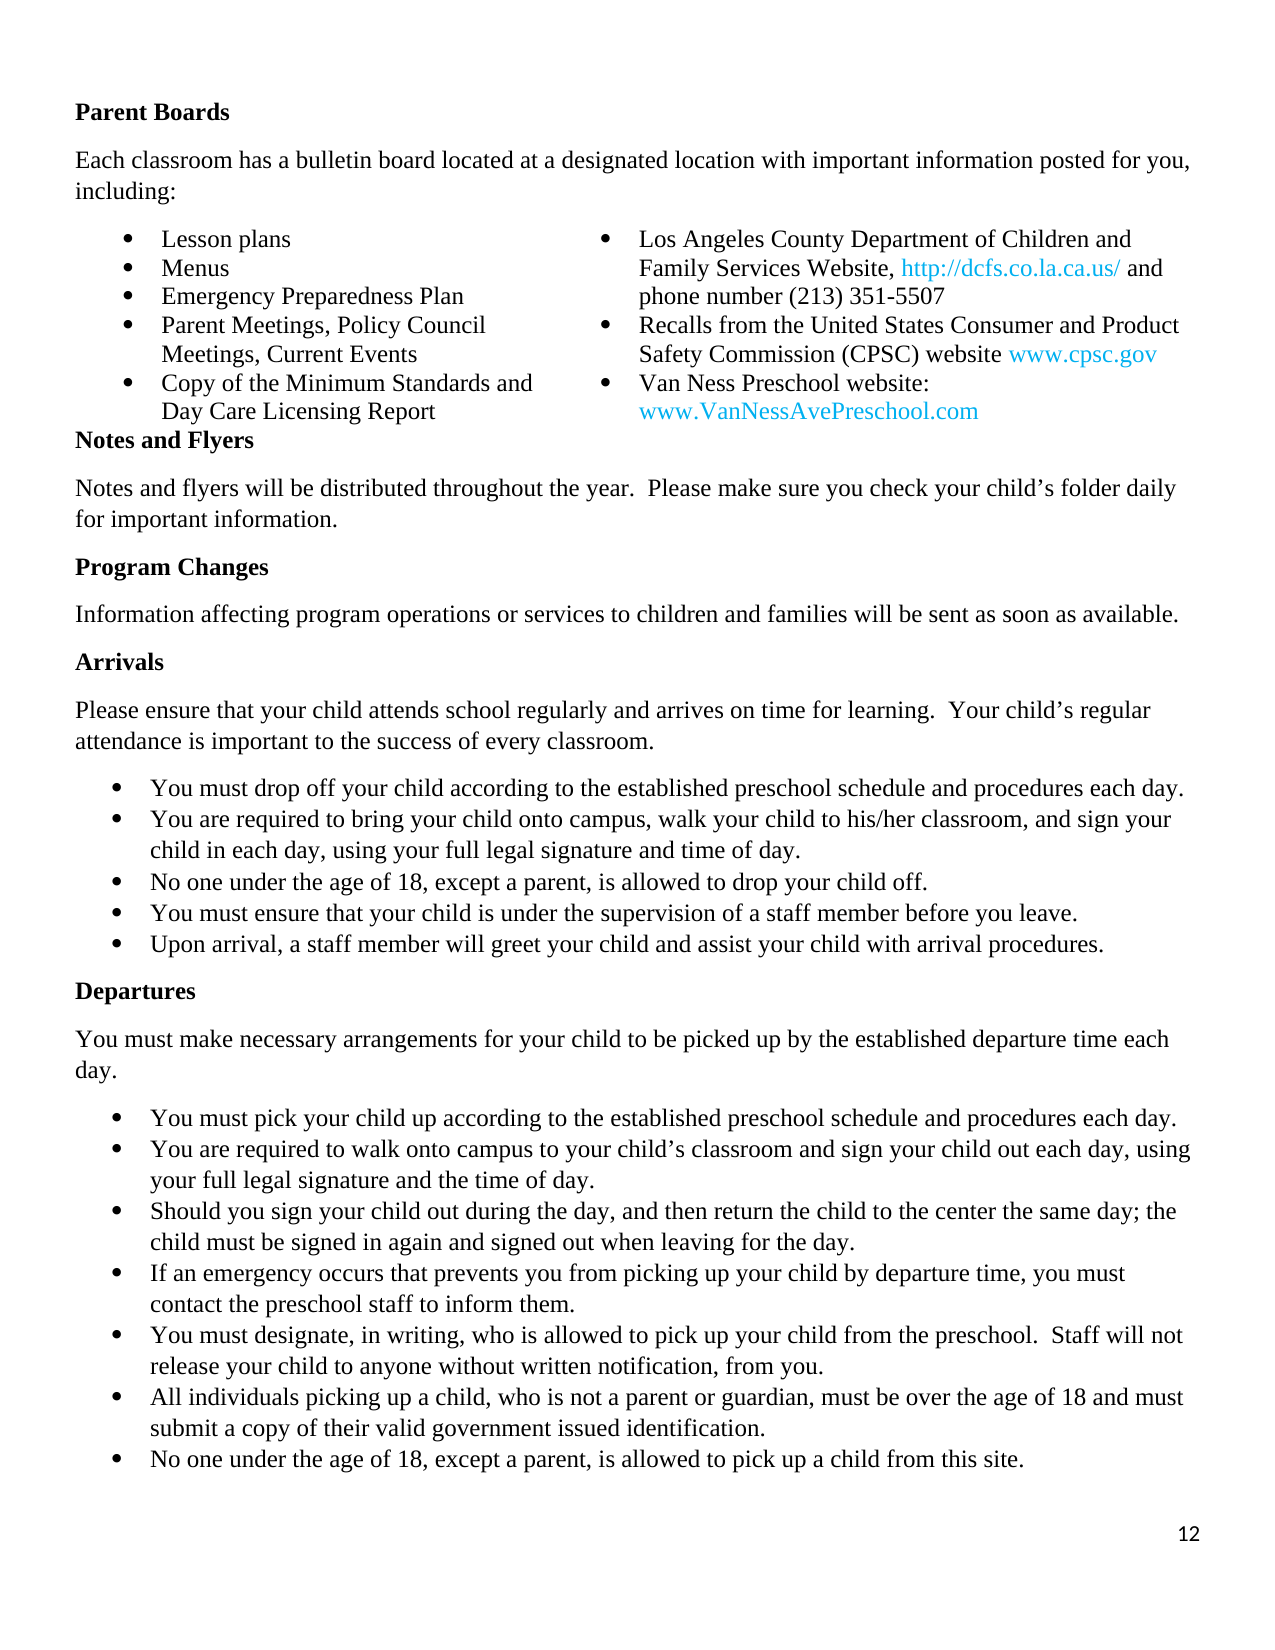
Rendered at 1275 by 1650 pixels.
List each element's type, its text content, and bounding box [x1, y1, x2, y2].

list All individuals picking up a child, who is not a parent or guardian, must be over the age of 18 and must submit a copy of their valid government issued identification. [112, 1382, 1200, 1442]
list Upon arrival, a staff member will greet your child and assist your child with arrival procedures. [112, 929, 1200, 957]
text Departures [75, 976, 1200, 1005]
text Parent Boards [75, 97, 1200, 126]
text Notes and flyers will be distributed throughout the year. Please make sure you check your child’s folder daily for important information. [75, 473, 1200, 533]
list You must drop off your child according to the established preschool schedule and procedures each day. [112, 773, 1200, 802]
text Please ensure that your child attends school regularly and arrives on time for learning. Your child’s regular attendance is important to the success of every classroom. [75, 695, 1200, 754]
list You must designate, in writing, who is allowed to pick up your child from the preschool. Staff will not release your child to anyone without written notification, from you. [112, 1320, 1200, 1380]
list You are required to bring your child onto campus, walk your child to his/her classroom, and sign your child in each day, using your full legal signature and time of day. [112, 804, 1200, 864]
text Program Changes [75, 552, 1200, 580]
text You must make necessary arrangements for your child to be picked up by the established departure time each day. [75, 1024, 1200, 1084]
text Arrivals [75, 647, 1200, 676]
list If an emergency occurs that prevents you from picking up your child by departure time, you must contact the preschool staff to inform them. [112, 1258, 1200, 1318]
list You must pick your child up according to the established preschool schedule and procedures each day. [112, 1103, 1200, 1132]
table_header Los Angeles County Department of Children and Family Services Website, http://dcfs.co.la.ca.us/ and phone number (213) 351-5507 Recalls from the United States Consumer and Product Safety Commission (CPSC) website www.cpsc.gov Van Ness Preschool website: www.VanNessAvePreschool.com [553, 224, 1199, 425]
list You must ensure that your child is under the supervision of a staff member before you leave. [112, 898, 1200, 926]
text Each classroom has a bulletin board located at a designated location with important information posted for you, including: [75, 145, 1200, 205]
table_header Lesson plans Menus Emergency Preparedness Plan Parent Meetings, Policy Council Meetings, Current Events Copy of the Minimum Standards and Day Care Licensing Report [75, 224, 552, 425]
list You are required to walk onto campus to your child’s classroom and sign your child out each day, using your full legal signature and the time of day. [112, 1134, 1200, 1194]
list No one under the age of 18, except a parent, is allowed to pick up a child from this site. [112, 1444, 1200, 1473]
list No one under the age of 18, except a parent, is allowed to drop your child off. [112, 867, 1200, 895]
list Should you sign your child out during the day, and then return the child to the center the same day; the child must be signed in again and signed out when leaving for the day. [112, 1196, 1200, 1256]
text Notes and Flyers [75, 425, 1200, 454]
text Information affecting program operations or services to children and families will be sent as soon as available. [75, 599, 1200, 628]
